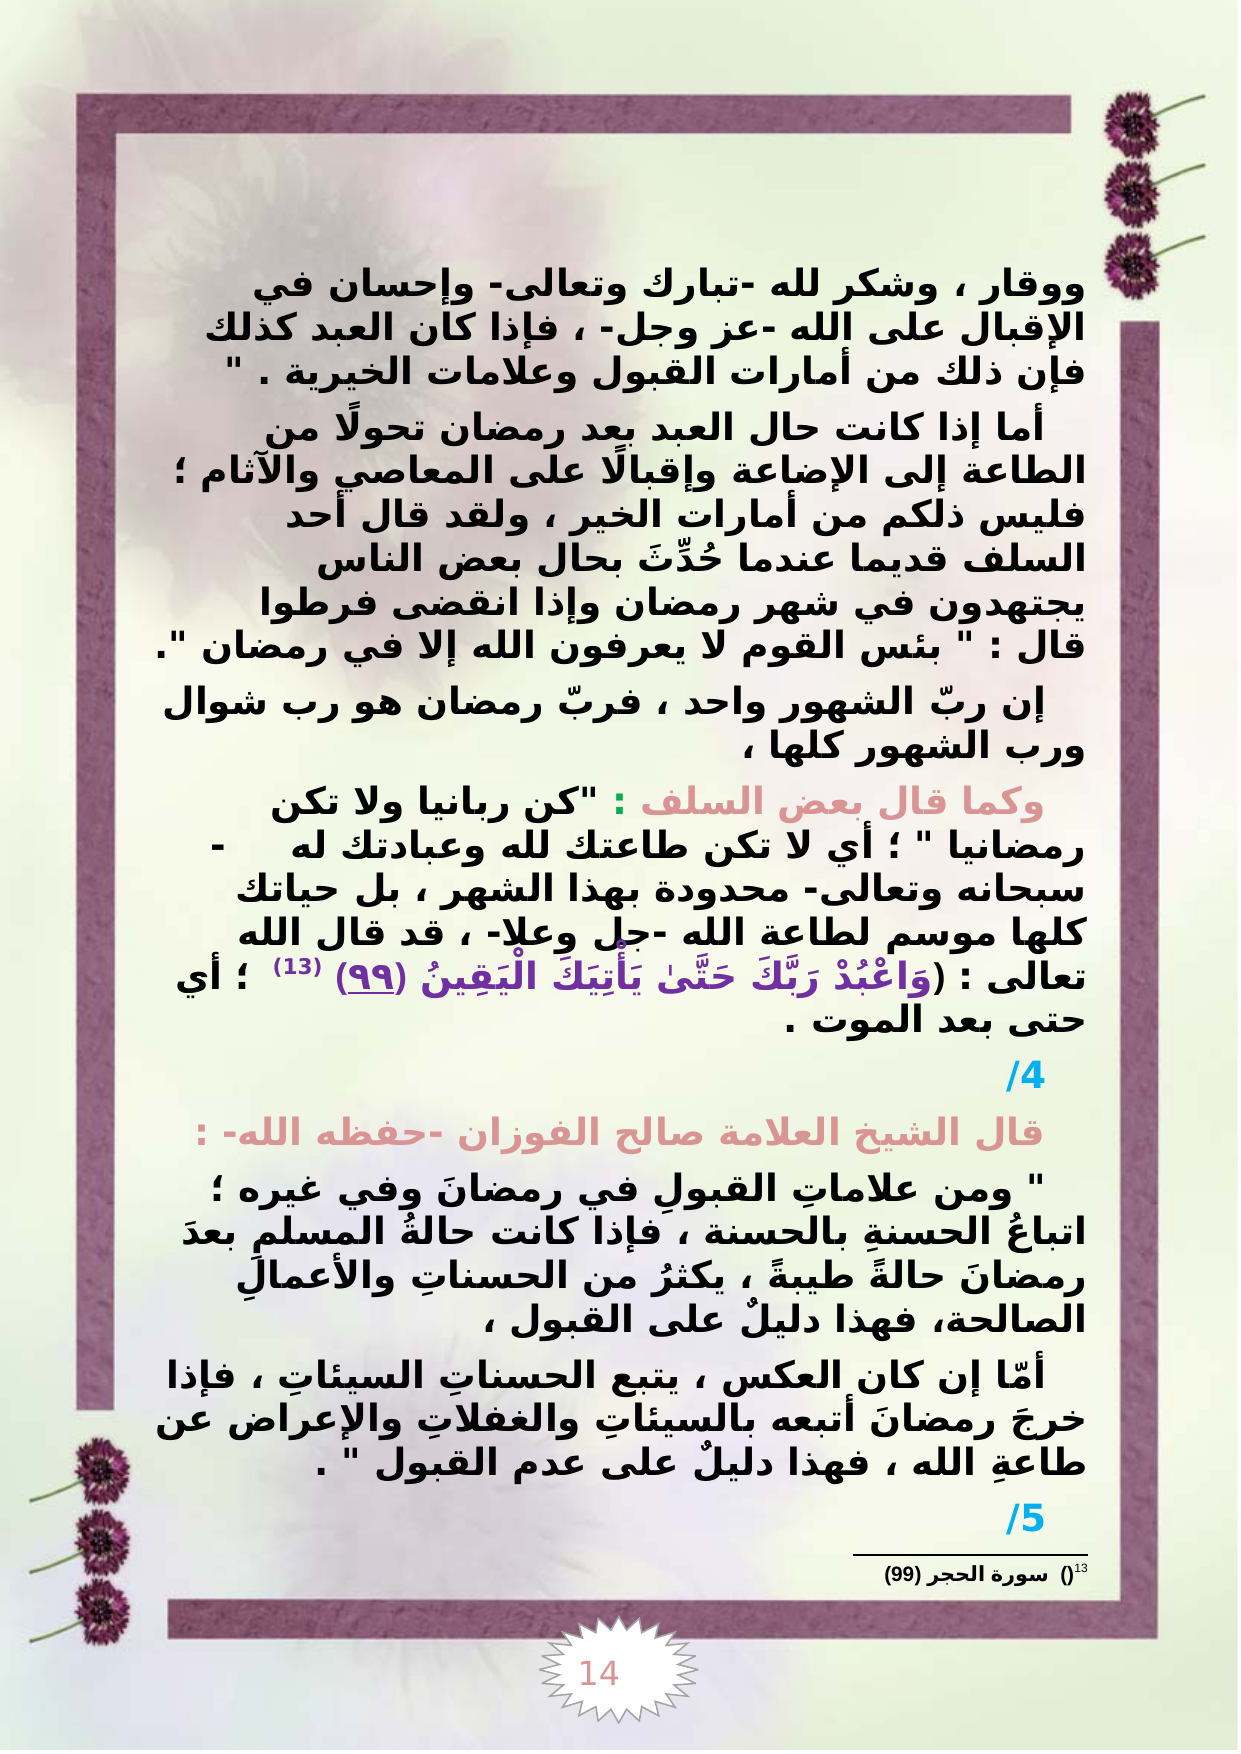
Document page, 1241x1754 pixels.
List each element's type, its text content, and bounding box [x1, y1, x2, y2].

text وكما قال بعض السلف : "كن ربانيا ولا تكن رمضانيا " ؛ أي لا تكن طاعتك لله وعبادتك له -سبحانه وتعالى- محدودة بهذا الشهر ، بل حياتك كلها موسم لطاعة الله -جل وعلا- ، قد قال الله تعالى : ﴿وَاعْبُدْ رَبَّكَ حَتَّىٰ يَأْتِيَكَ الْيَقِينُ ﴿٩٩﴾ () ؛ أي حتى بعد الموت . [150, 780, 1087, 1042]
text 5/ [150, 1497, 1087, 1541]
text أمّا إن كان العكس ، يتبع الحسناتِ السيئاتِ ، فإذا خرجَ رمضانَ أتبعه بالسيئاتِ والغفلاتِ والإعراض عن طاعةِ الله ، فهذا دليلٌ على عدم القبول " . [150, 1353, 1087, 1484]
text أما إذا كانت حال العبد بعد رمضان تحولًا من الطاعة إلى الإضاعة وإقبالًا على المعاصي والآثام ؛ فليس ذلكم من أمارات الخير ، ولقد قال أحد السلف قديما عندما حُدِّثَ بحال بعض الناس يجتهدون في شهر رمضان وإذا انقضى فرطوا قال : " بئس القوم لا يعرفون الله إلا في رمضان ". [150, 406, 1087, 667]
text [150, 262, 1087, 393]
picture [0, 0, 1238, 1750]
text 4/ [150, 1054, 1087, 1098]
text قال الشيخ العلامة صالح الفوزان -حفظه الله- : [150, 1110, 1087, 1154]
text " ومن علاماتِ القبولِ في رمضانَ وفي غيره ؛ اتباعُ الحسنةِ بالحسنة ، فإذا كانت حالةُ المسلمِ بعدَ رمضانَ حالةً طيبةً ، يكثرُ من الحسناتِ والأعمالِ الصالحة، فهذا دليلٌ على القبول ، [150, 1166, 1087, 1341]
text إن ربّ الشهور واحد ، فربّ رمضان هو رب شوال ورب الشهور كلها ، [150, 680, 1087, 767]
